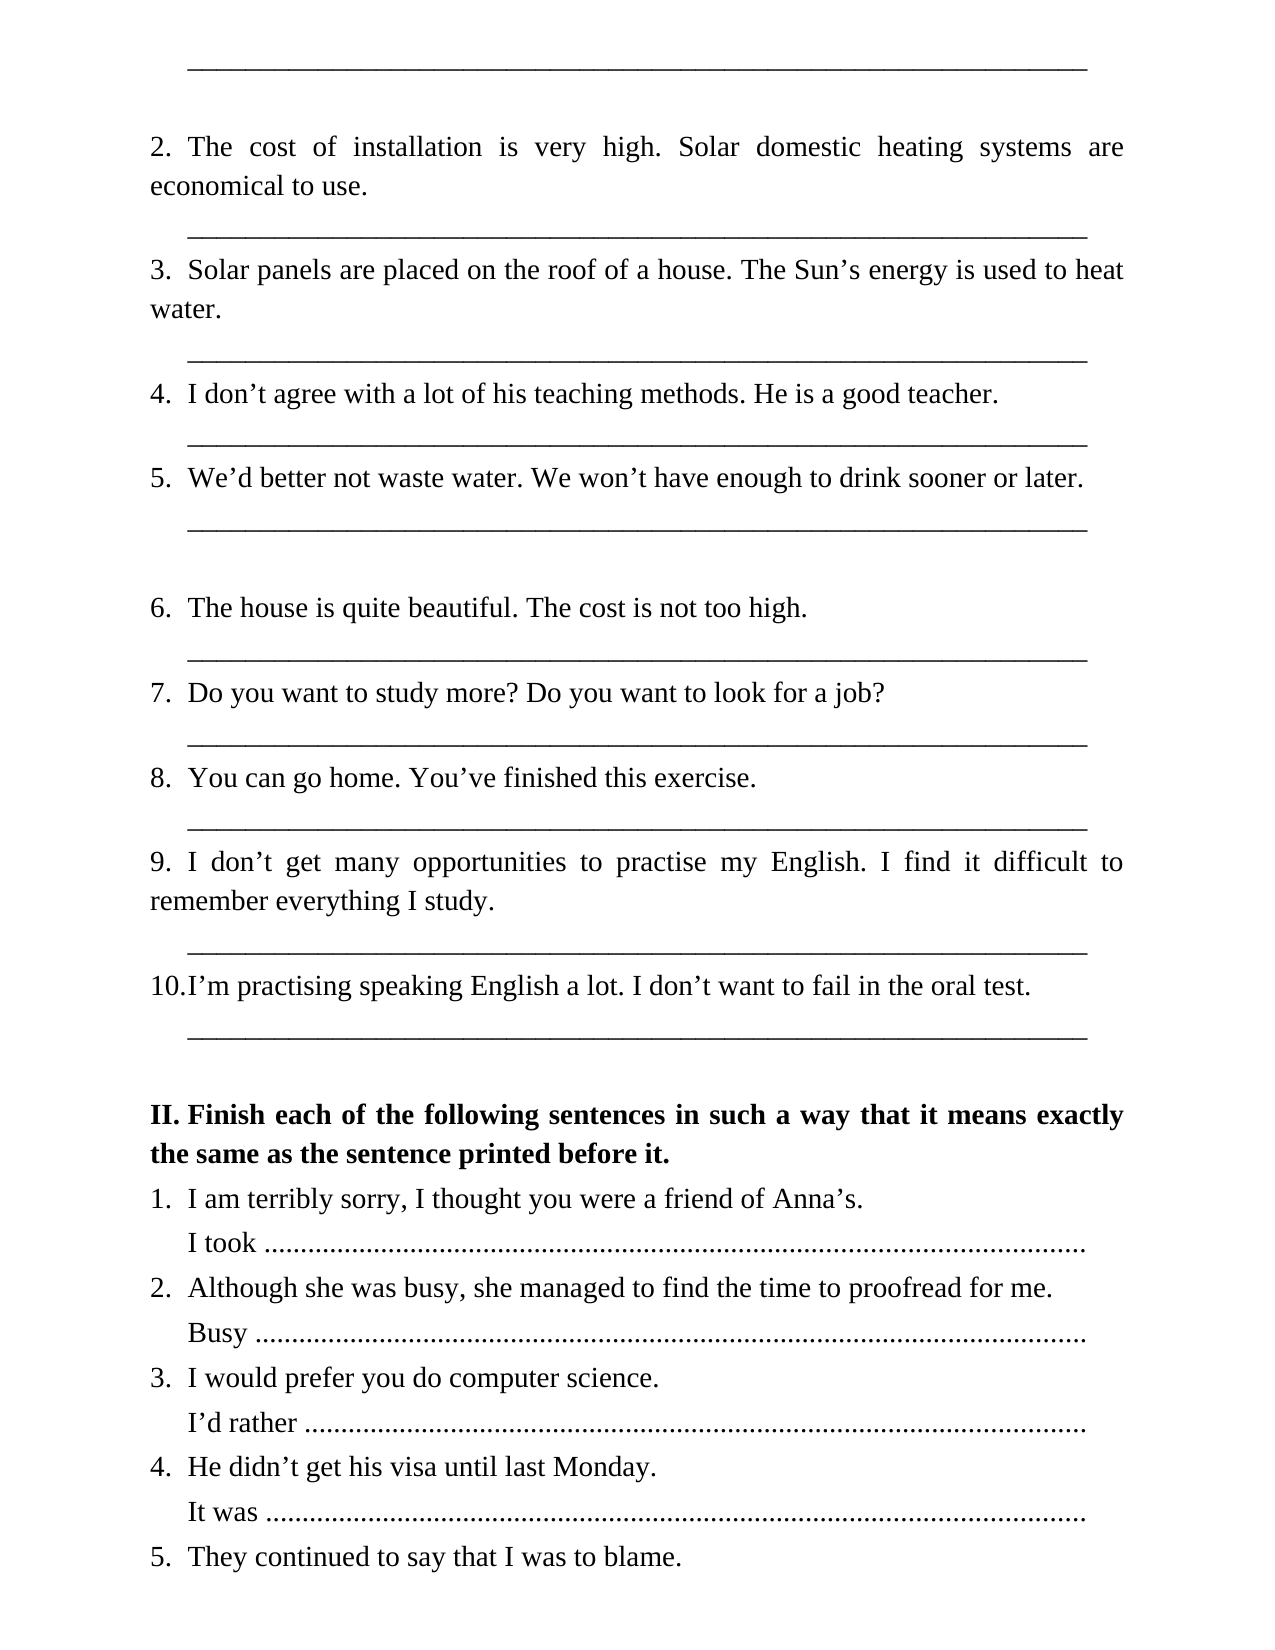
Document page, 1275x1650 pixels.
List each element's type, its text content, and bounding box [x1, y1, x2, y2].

text I took [150, 1226, 1125, 1259]
text 2. The cost of installation is very high. Solar domestic heating systems are economical to use. [150, 129, 1125, 201]
text 7. Do you want to study more? Do you want to look for a job? [150, 675, 1125, 708]
text It was [150, 1494, 1125, 1528]
text 4. I don’t agree with a lot of his teaching methods. He is a good teacher. [150, 376, 1125, 409]
text 6. The house is quite beautiful. The cost is not too high. [150, 590, 1125, 624]
text Busy [150, 1315, 1125, 1349]
text 9. I don’t get many opportunities to practise my English. I find it difficult to remember everything I study. [150, 844, 1125, 917]
text 8. You can go home. You’ve finished this exercise. [150, 760, 1125, 793]
text I’d rather [150, 1405, 1125, 1438]
text 3. I would prefer you do computer science. [150, 1360, 1125, 1393]
text 5. They continued to say that I was to blame. [150, 1539, 1125, 1573]
text 2. Although she was busy, she managed to find the time to proofread for me. [150, 1270, 1125, 1304]
text 1. I am terribly sorry, I thought you were a friend of Anna’s. [150, 1181, 1125, 1214]
text II. Finish each of the following sentences in such a way that it means exactly the same as the sentence printed before it. [150, 1097, 1125, 1169]
text 5. We’d better not waste water. We won’t have enough to drink sooner or later. [150, 461, 1125, 494]
text 10. I’m practising speaking English a lot. I don’t want to fail in the oral test. [150, 968, 1125, 1001]
text 3. Solar panels are placed on the roof of a house. The Sun’s energy is used to heat water. [150, 252, 1125, 324]
text 4. He didn’t get his visa until last Monday. [150, 1449, 1125, 1483]
